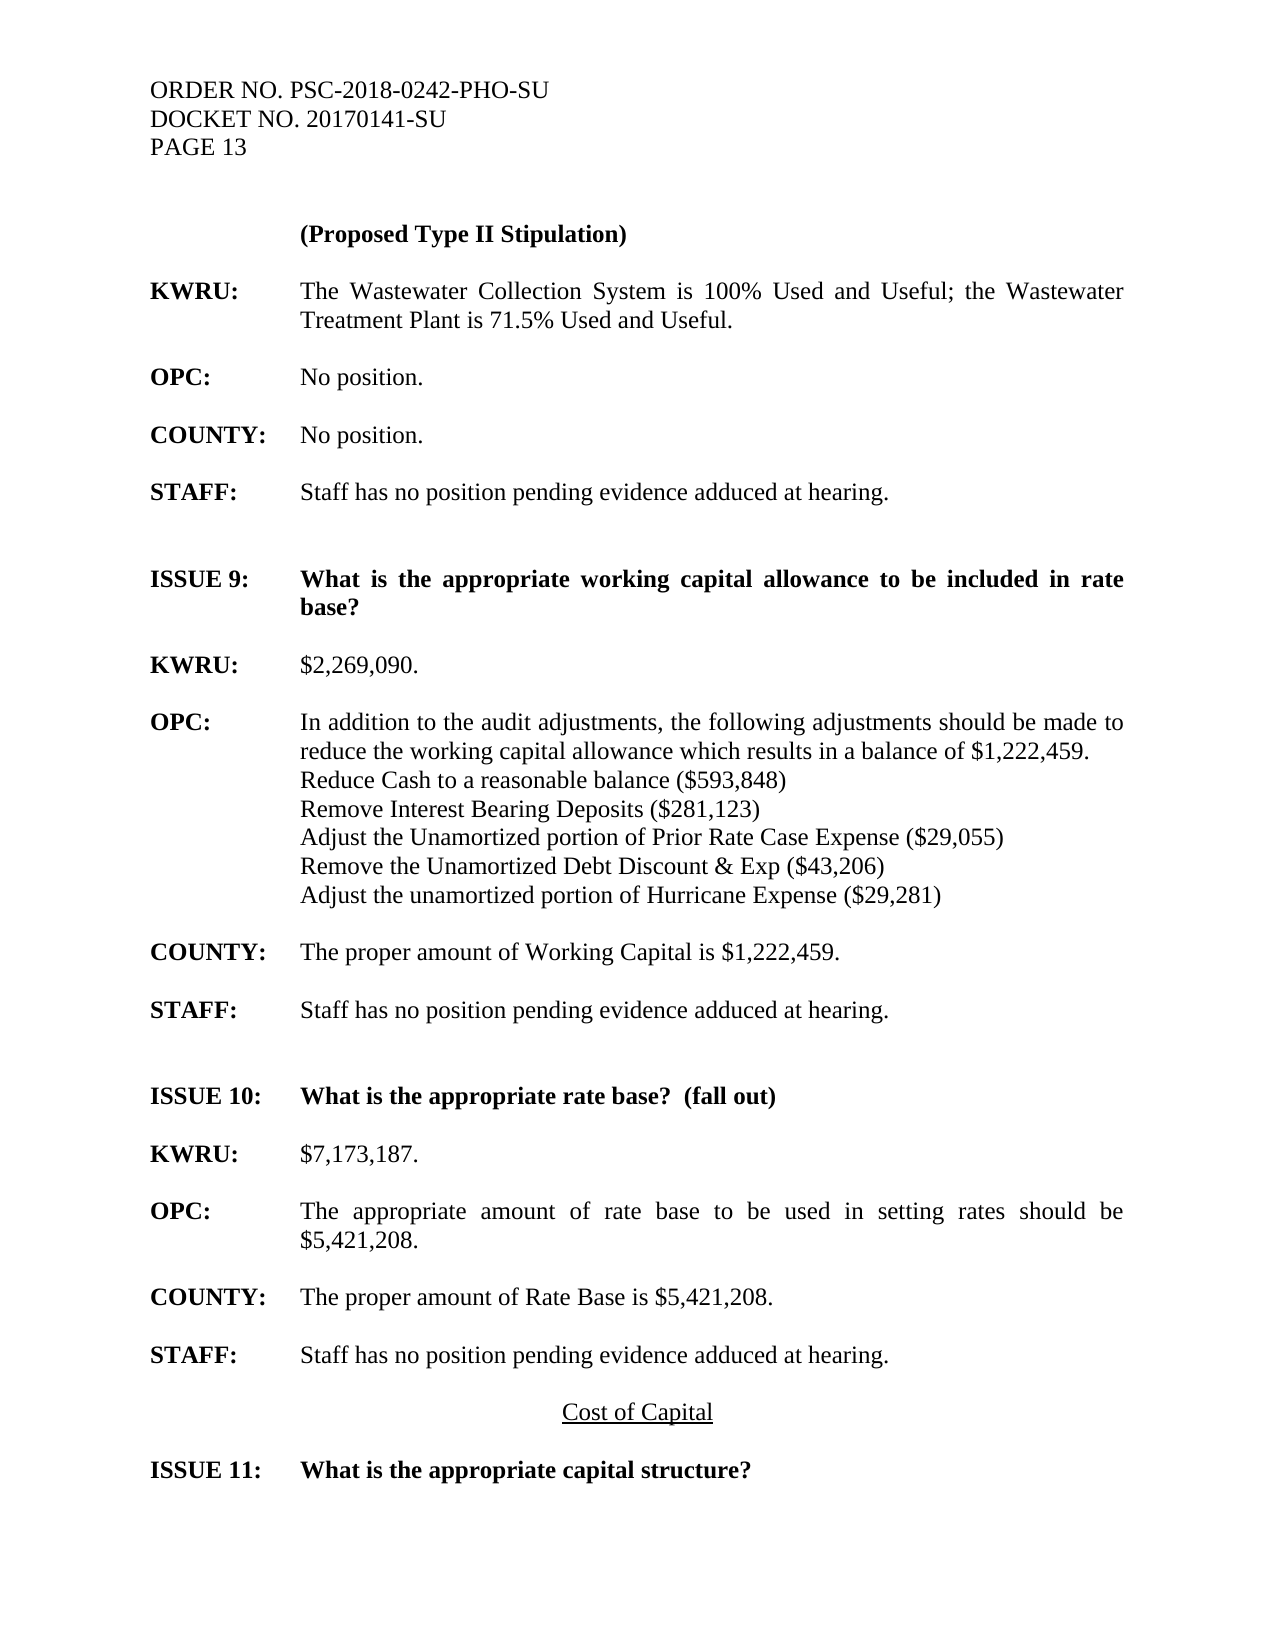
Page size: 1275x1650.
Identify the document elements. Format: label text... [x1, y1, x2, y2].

text COUNTY: The proper amount of Working Capital is $1,222,459. [150, 937, 1125, 966]
text STAFF: Staff has no position pending evidence adduced at hearing. [150, 1340, 1125, 1369]
text ISSUE 10: What is the appropriate rate base? (fall out) [150, 1081, 1125, 1110]
text KWRU: $7,173,187. [150, 1139, 1125, 1167]
text COUNTY: No position. [150, 420, 1125, 449]
text Remove Interest Bearing Deposits ($281,123) [150, 794, 1125, 822]
text Adjust the Unamortized portion of Prior Rate Case Expense ($29,055) [150, 822, 1125, 851]
text STAFF: Staff has no position pending evidence adduced at hearing. [150, 477, 1125, 506]
text COUNTY: The proper amount of Rate Base is $5,421,208. [150, 1282, 1125, 1311]
text KWRU: $2,269,090. [150, 650, 1125, 679]
text (Proposed Type II Stipulation) [150, 219, 1125, 247]
text STAFF: Staff has no position pending evidence adduced at hearing. [150, 995, 1125, 1024]
text OPC: In addition to the audit adjustments, the following adjustments should be made to reduce the working capital allowance which results in a balance of $1,222,459. [150, 707, 1125, 765]
text ISSUE 11: What is the appropriate capital structure? [150, 1455, 1125, 1484]
text KWRU: The Wastewater Collection System is 100% Used and Useful; the Wastewater Treatment Plant is 71.5% Used and Useful. [150, 276, 1125, 334]
text ISSUE 9: What is the appropriate working capital allowance to be included in rate base? [150, 564, 1125, 621]
text Cost of Capital [150, 1397, 1125, 1426]
text Reduce Cash to a reasonable balance ($593,848) [150, 765, 1125, 794]
text Remove the Unamortized Debt Discount & Exp ($43,206) [150, 851, 1125, 880]
text OPC: The appropriate amount of rate base to be used in setting rates should be $5,421,208. [150, 1196, 1125, 1254]
text Adjust the unamortized portion of Hurricane Expense ($29,281) [150, 880, 1125, 909]
text OPC: No position. [150, 362, 1125, 391]
